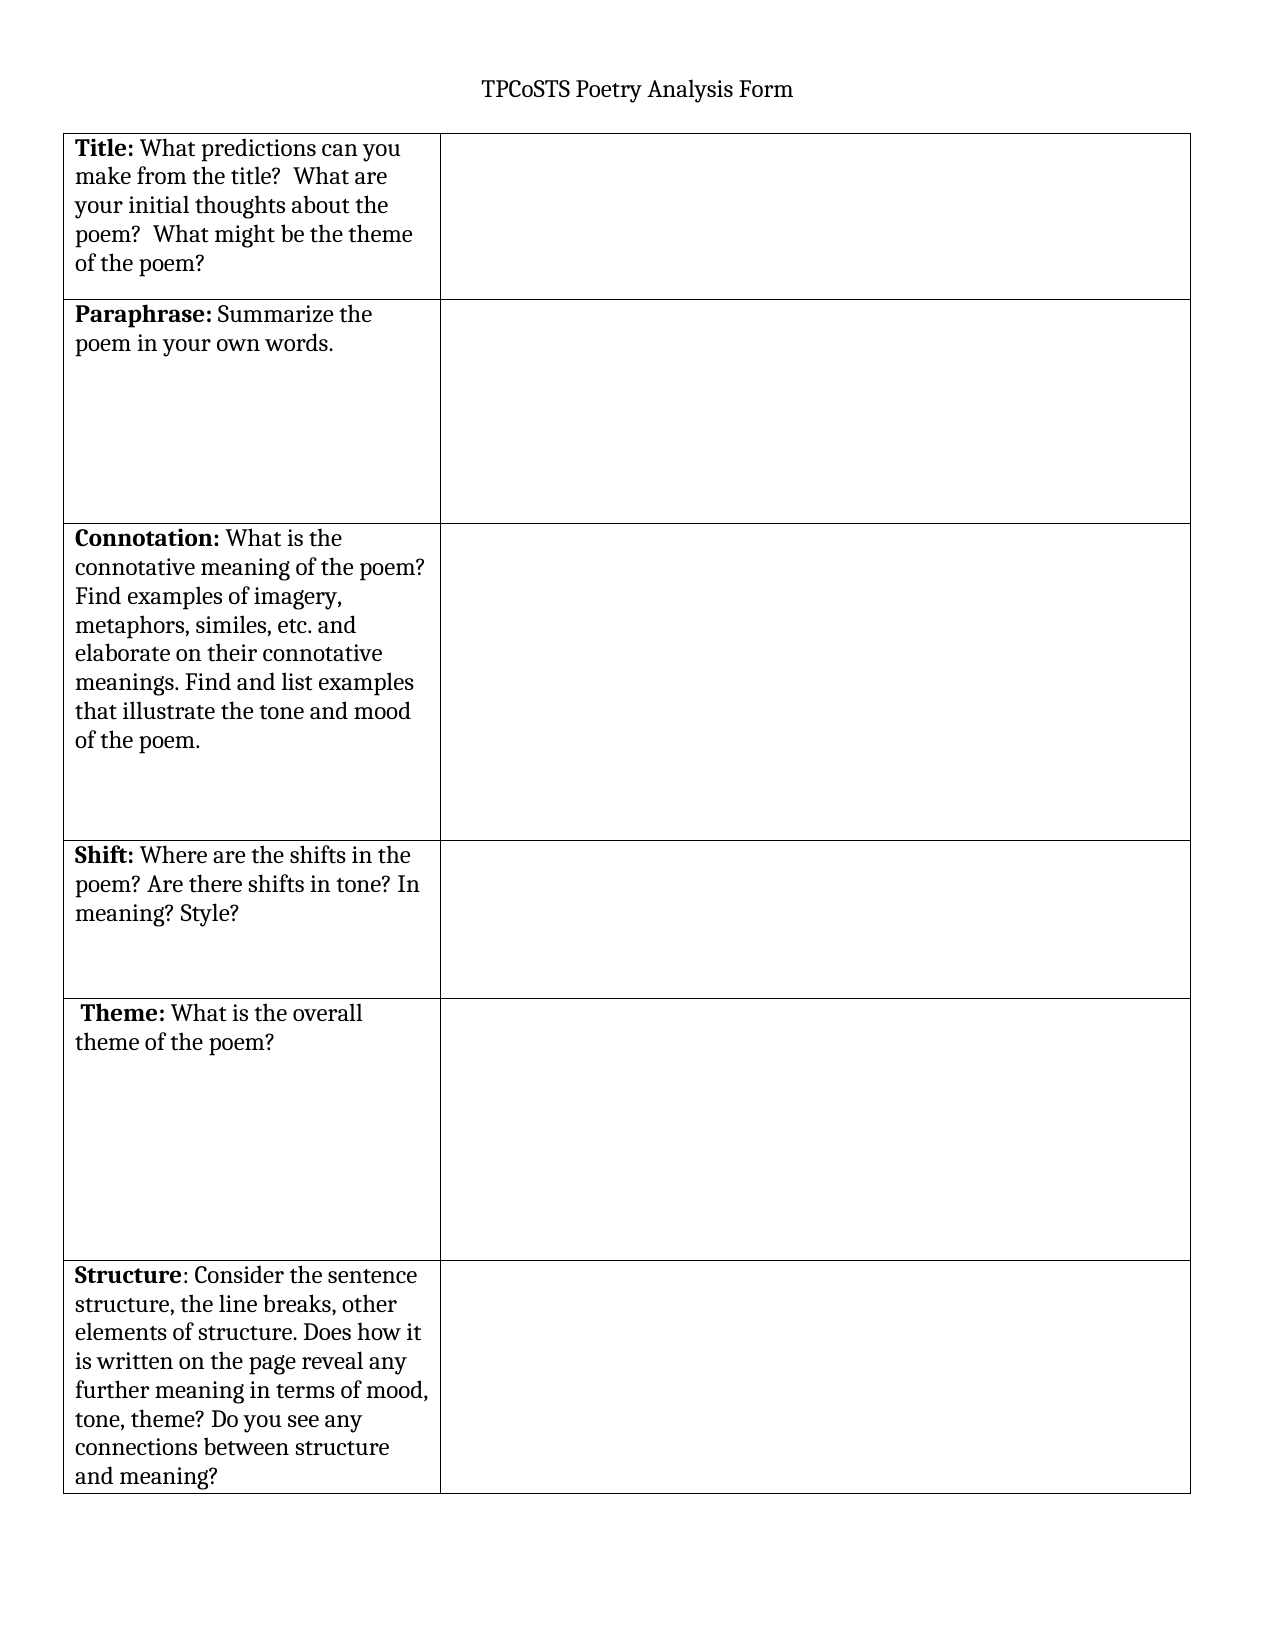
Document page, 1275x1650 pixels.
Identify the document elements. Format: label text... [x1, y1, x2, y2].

table_cell [441, 524, 1190, 840]
table_header [441, 134, 1190, 299]
table_cell Connotation: What is the connotative meaning of the poem? Find examples of imagery, metaphors, similes, etc. and elaborate on their connotative meanings. Find and list examples that illustrate the tone and mood of the poem. [64, 524, 440, 840]
table_cell [441, 841, 1190, 998]
table_cell Shift: Where are the shifts in the poem? Are there shifts in tone? In meaning? Style? [64, 841, 440, 998]
table_cell [441, 999, 1190, 1260]
text TPCoSTS Poetry Analysis Form [75, 75, 1200, 104]
table_cell Structure: Consider the sentence structure, the line breaks, other elements of structure. Does how it is written on the page reveal any further meaning in terms of mood, tone, theme? Do you see any connections between structure and meaning? [64, 1261, 440, 1493]
table_cell Paraphrase: Summarize the poem in your own words. [64, 300, 440, 523]
table_header Title: What predictions can you make from the title? What are your initial thoughts about the poem? What might be the theme of the poem? [64, 134, 440, 299]
table_cell [441, 300, 1190, 523]
table_cell Theme: What is the overall theme of the poem? [64, 999, 440, 1260]
table_cell [441, 1261, 1190, 1493]
